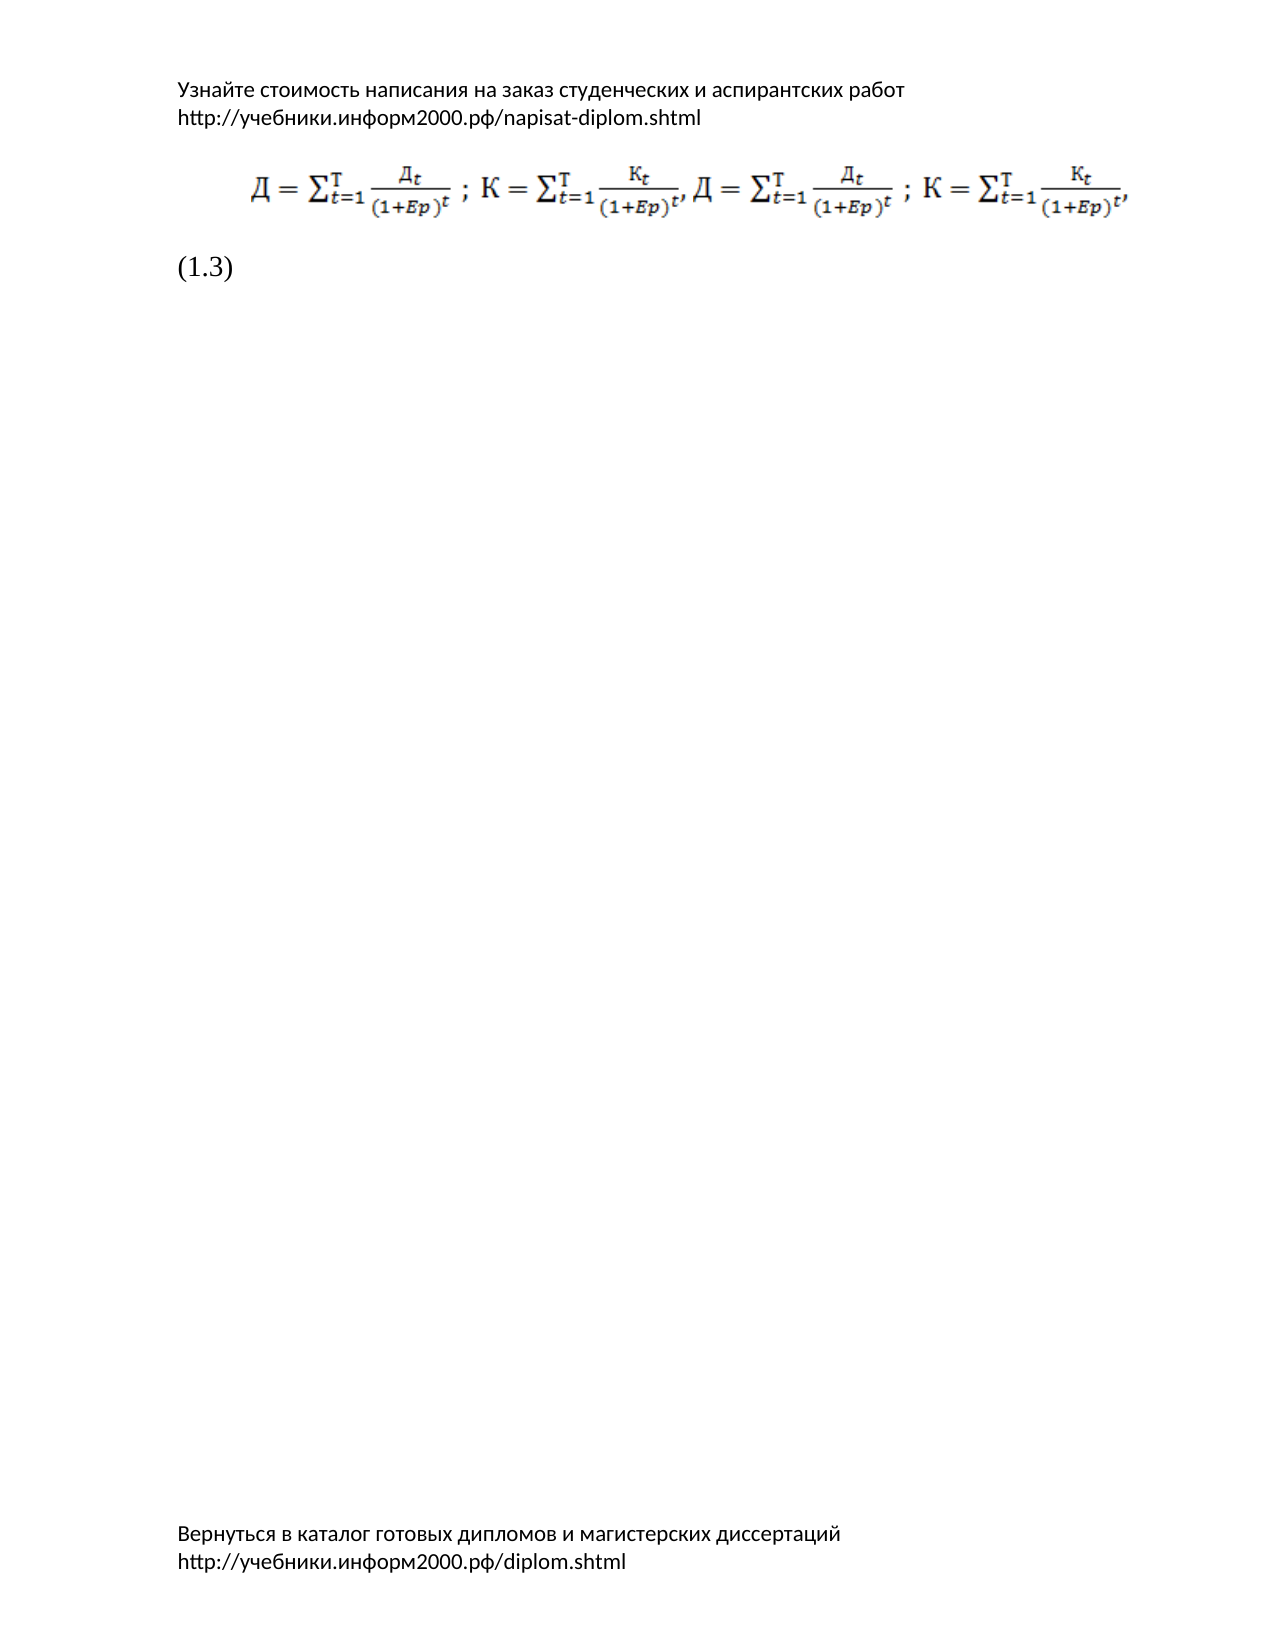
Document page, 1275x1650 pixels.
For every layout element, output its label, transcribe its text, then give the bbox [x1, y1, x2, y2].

text (1.3) [177, 164, 1186, 282]
